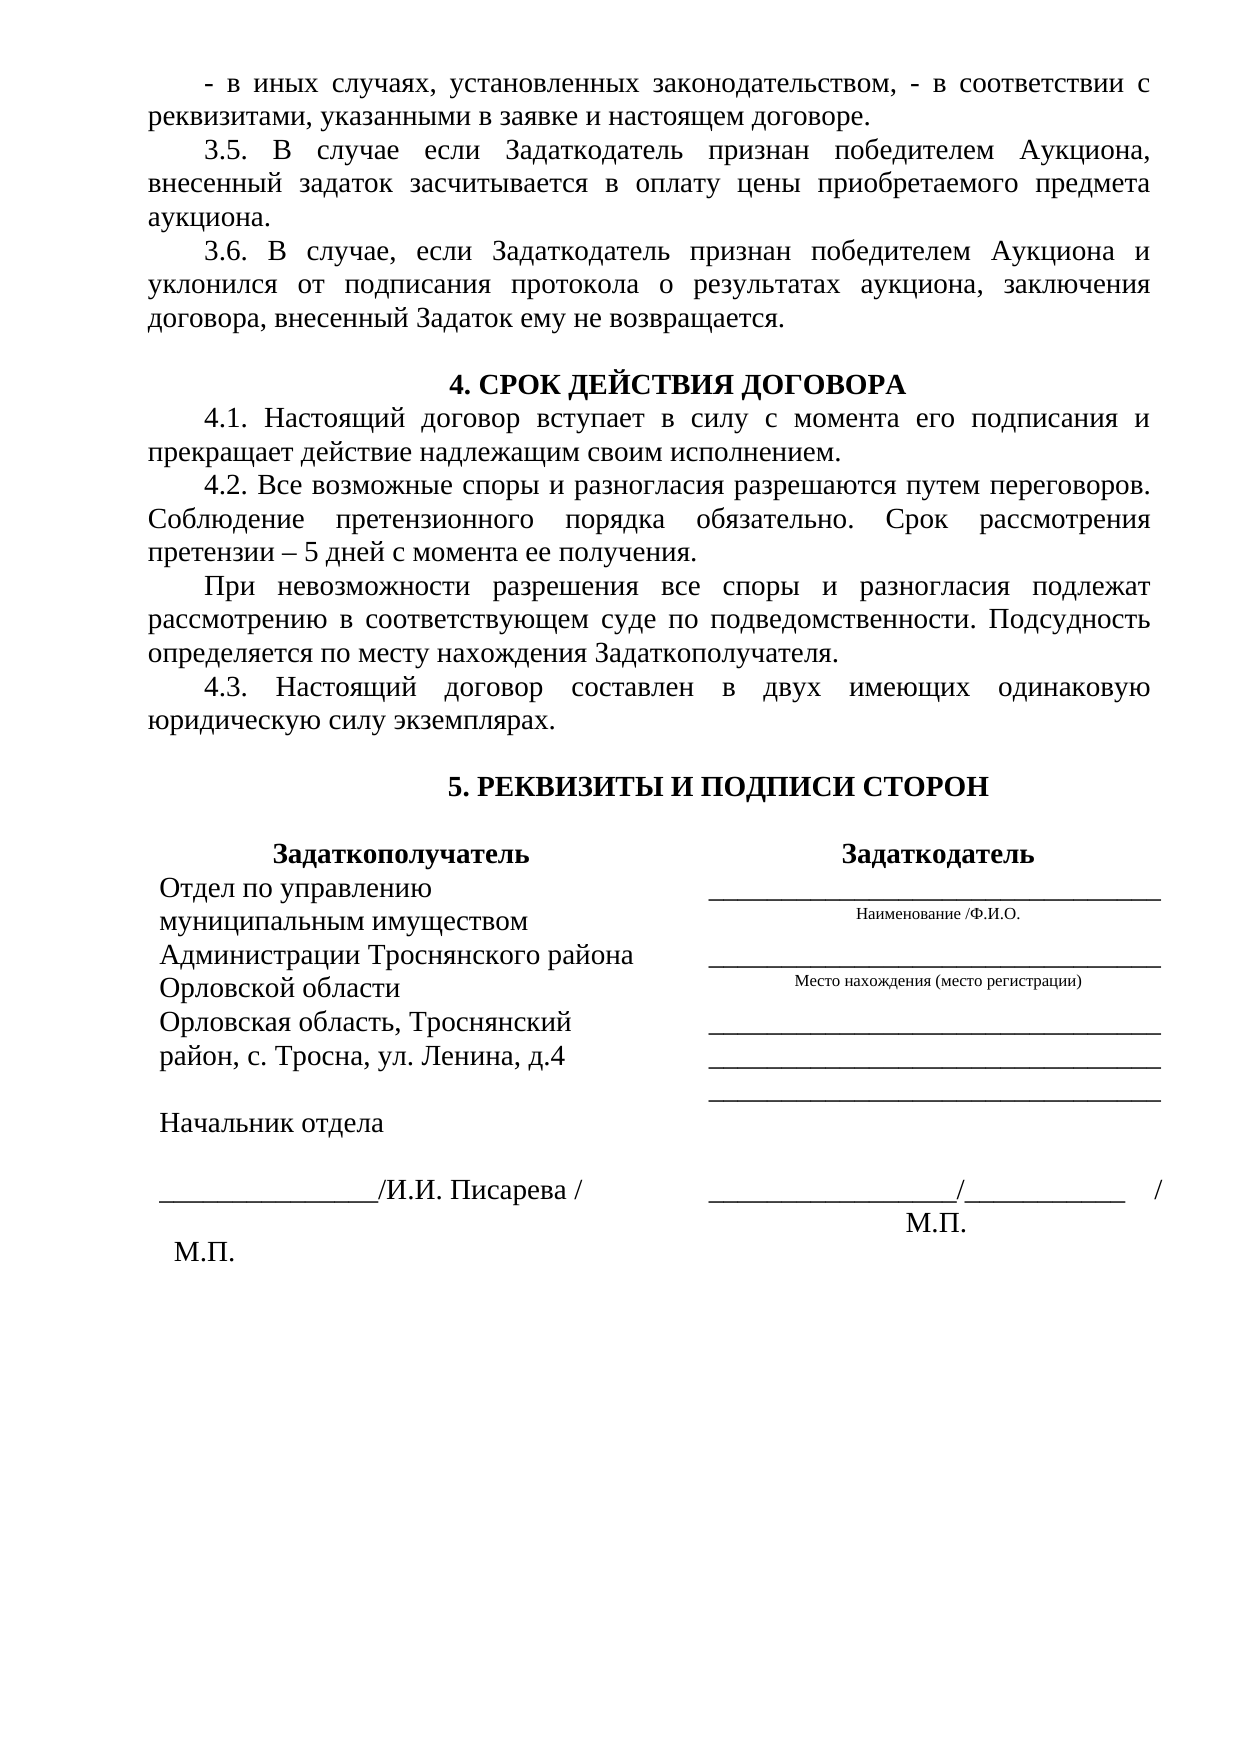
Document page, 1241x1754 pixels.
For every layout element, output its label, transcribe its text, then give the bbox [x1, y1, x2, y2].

text 4.3. Настоящий договор составлен в двух имеющих одинаковую юридическую силу экземплярах. [148, 669, 1152, 736]
text 3.6. В случае, если Задаткодатель признан победителем Аукциона и уклонился от подписания протокола о результатах аукциона, заключения договора, внесенный Задаток ему не возвращается. [148, 233, 1152, 333]
text 4.2. Все возможные споры и разногласия разрешаются путем переговоров. Соблюдение претензионного порядка обязательно. Срок рассмотрения претензии – 5 дней с момента ее получения. [148, 467, 1152, 568]
table_header Задаткополучатель Отдел по управлению муниципальным имуществом Администрации Троснянского района Орловской области Орловская область, Троснянский район, с. Тросна, ул. Ленина, д.4 Начальник отдела _______________/И.И. Писарева / М.П. [148, 836, 654, 1268]
text 4.1. Настоящий договор вступает в силу с момента его подписания и прекращает действие надлежащим своим исполнением. [148, 400, 1152, 467]
table_header Задаткодатель _______________________________ Наименование /Ф.И.О. _______________________________ Место нахождения (место регистрации) _______________________________ _______________________________ _______________________________ _________________/___________ / М.П. [654, 836, 1179, 1268]
text 3.5. В случае если Задаткодатель признан победителем Аукциона, внесенный задаток засчитывается в оплату цены приобретаемого предмета аукциона. [148, 132, 1152, 233]
text 4. СРОК ДЕЙСТВИЯ ДОГОВОРА [148, 367, 1152, 400]
text 5. РЕКВИЗИТЫ И ПОДПИСИ СТОРОН [148, 769, 1152, 803]
text При невозможности разрешения все споры и разногласия подлежат рассмотрению в соответствующем суде по подведомственности. Подсудность определяется по месту нахождения Задаткополучателя. [148, 568, 1152, 669]
text - в иных случаях, установленных законодательством, - в соответствии с реквизитами, указанными в заявке и настоящем договоре. [148, 65, 1152, 132]
